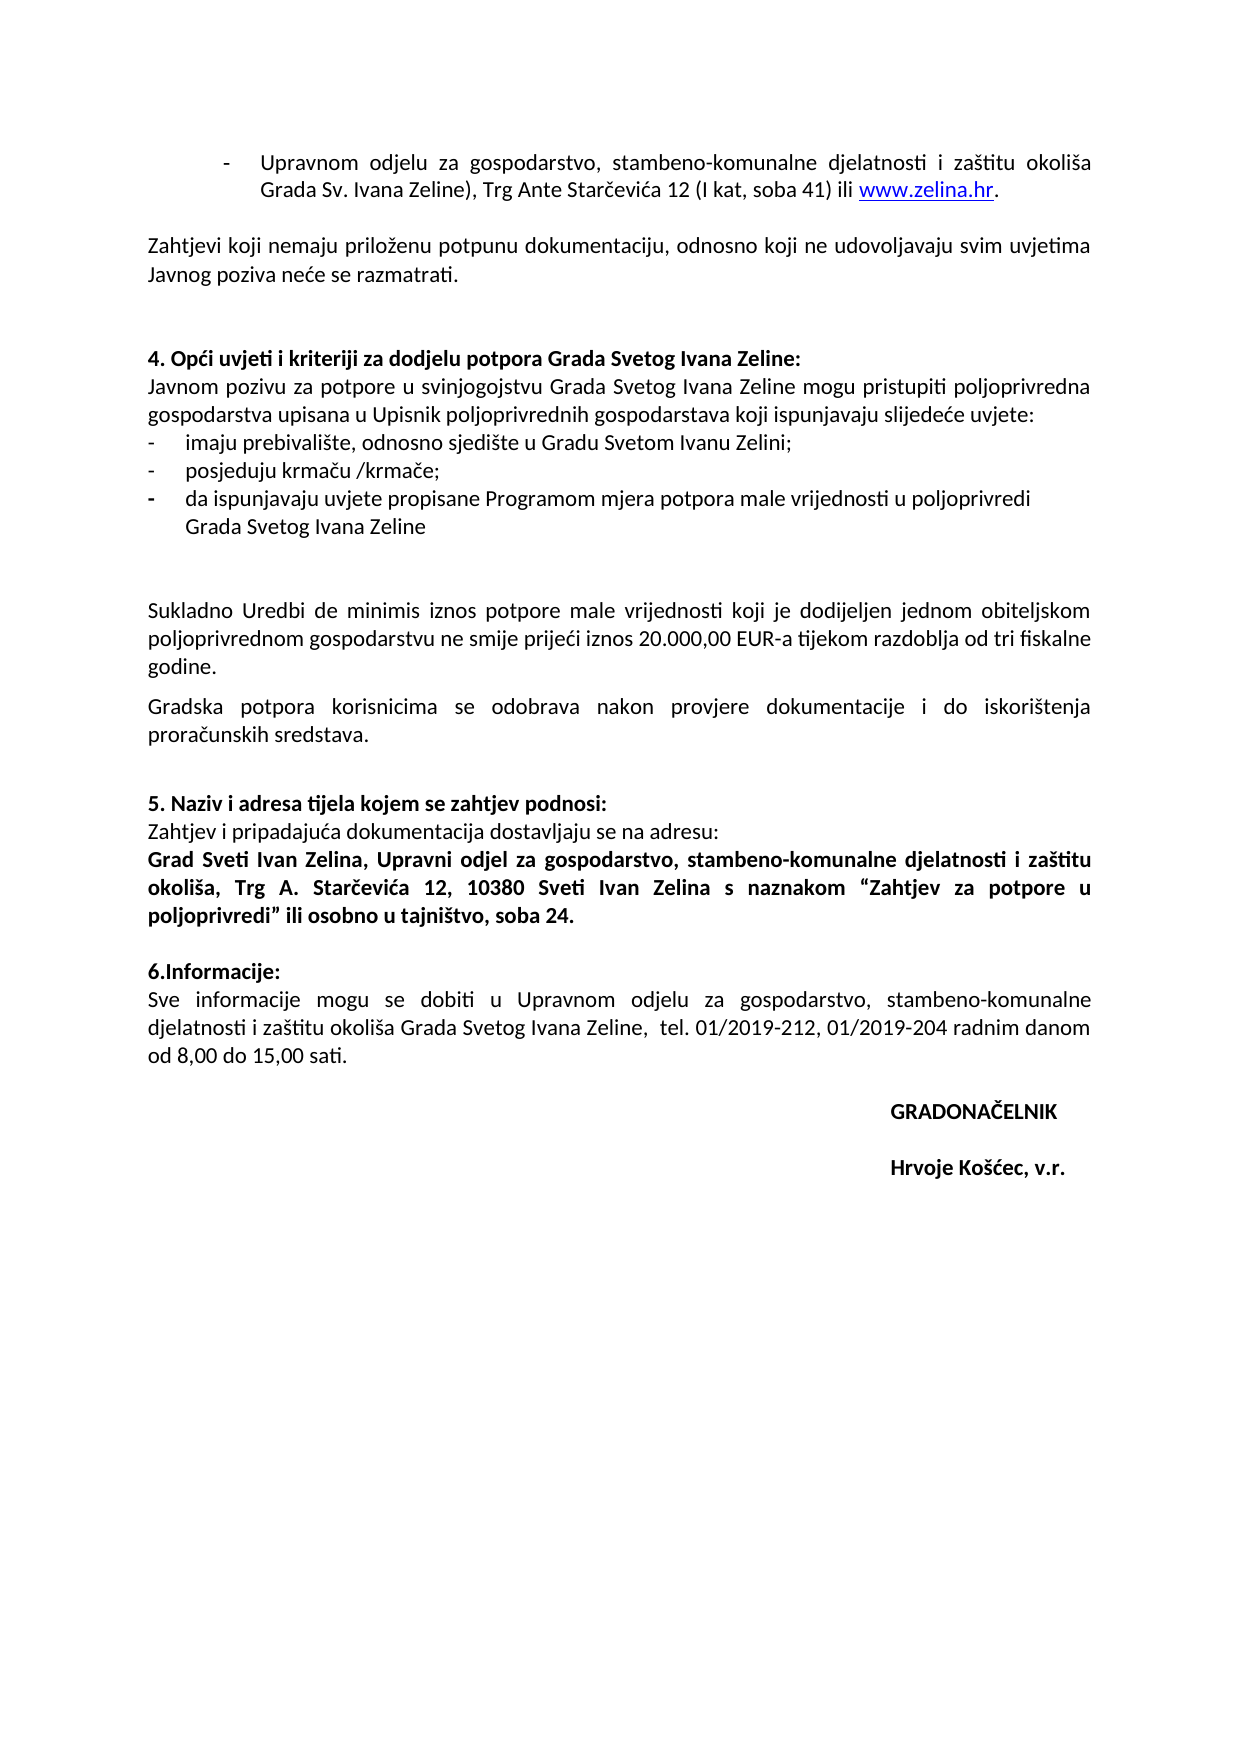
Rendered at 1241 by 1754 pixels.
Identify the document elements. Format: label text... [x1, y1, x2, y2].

text Gradska potpora korisnicima se odobrava nakon provjere dokumentacije i do iskorištenja proračunskih sredstava. [148, 692, 1093, 748]
text Grad Sveti Ivan Zelina, Upravni odjel za gospodarstvo, stambeno-komunalne djelatnosti i zaštitu okoliša, Trg A. Starčevića 12, 10380 Sveti Ivan Zelina s naznakom “Zahtjev za potpore u poljoprivredi” ili osobno u tajništvo, soba 24. [148, 845, 1093, 929]
list posjeduju krmaču /krmače; [148, 456, 1093, 484]
list imaju prebivalište, odnosno sjedište u Gradu Svetom Ivanu Zelini; [148, 428, 1093, 456]
text 5. Naziv i adresa tijela kojem se zahtjev podnosi: [148, 789, 1093, 817]
text Javnom pozivu za potpore u svinjogojstvu Grada Svetog Ivana Zeline mogu pristupiti poljoprivredna gospodarstva upisana u Upisnik poljoprivrednih gospodarstava koji ispunjavaju slijedeće uvjete: [148, 372, 1093, 428]
text 4. Opći uvjeti i kriteriji za dodjelu potpora Grada Svetog Ivana Zeline: [148, 344, 1093, 372]
text Zahtjevi koji nemaju priloženu potpunu dokumentaciju, odnosno koji ne udovoljavaju svim uvjetima Javnog poziva neće se razmatrati. [148, 232, 1093, 288]
list da ispunjavaju uvjete propisane Programom mjera potpora male vrijednosti u poljoprivredi Grada Svetog Ivana Zeline [148, 484, 1093, 540]
text Zahtjev i pripadajuća dokumentacija dostavljaju se na adresu: [148, 817, 1093, 845]
text Hrvoje Košćec, v.r. [148, 1153, 1093, 1181]
text Sve informacije mogu se dobiti u Upravnom odjelu za gospodarstvo, stambeno-komunalne djelatnosti i zaštitu okoliša Grada Svetog Ivana Zeline, tel. 01/2019-212, 01/2019-204 radnim danom od 8,00 do 15,00 sati. [148, 985, 1093, 1069]
text 6.Informacije: [148, 957, 1093, 985]
list Upravnom odjelu za gospodarstvo, stambeno-komunalne djelatnosti i zaštitu okoliša Grada Sv. Ivana Zeline), Trg Ante Starčevića 12 (I kat, soba 41) ili www.zelina.hr. [223, 148, 1093, 204]
text Sukladno Uredbi de minimis iznos potpore male vrijednosti koji je dodijeljen jednom obiteljskom poljoprivrednom gospodarstvu ne smije prijeći iznos 20.000,00 EUR-a tijekom razdoblja od tri fiskalne godine. [148, 596, 1093, 680]
text GRADONAČELNIK [148, 1097, 1093, 1125]
